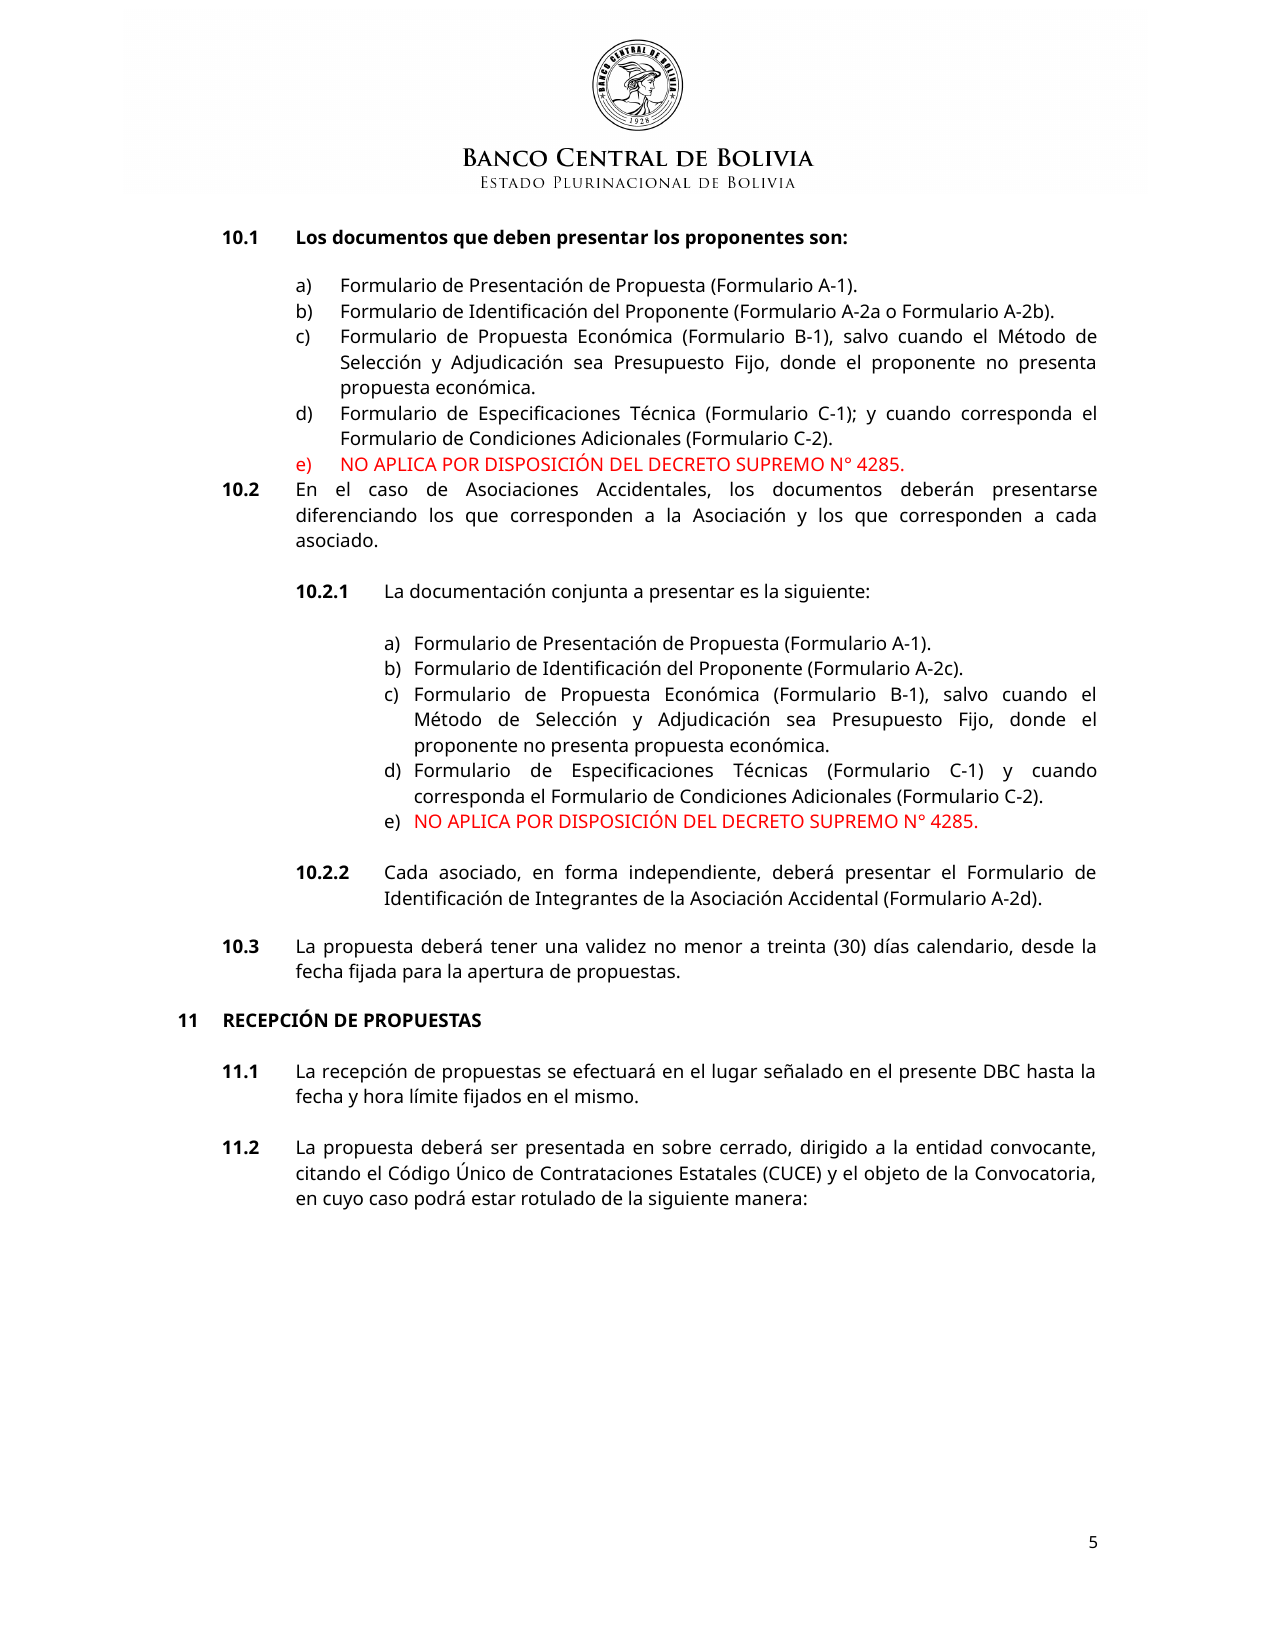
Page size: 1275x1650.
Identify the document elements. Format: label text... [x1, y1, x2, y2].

list Formulario de Especificaciones Técnica (Formulario C-1); y cuando corresponda el Formulario de Condiciones Adicionales (Formulario C-2). [295, 400, 1098, 451]
list Formulario de Identificación del Proponente (Formulario A-2a o Formulario A-2b). [295, 298, 1098, 323]
list Formulario de Identificación del Proponente (Formulario A-2c). [384, 655, 1098, 681]
list Formulario de Especificaciones Técnicas (Formulario C-1) y cuando corresponda el Formulario de Condiciones Adicionales (Formulario C-2). [384, 757, 1098, 808]
list La propuesta deberá tener una validez no menor a treinta (30) días calendario, desde la fecha fijada para la apertura de propuestas. [222, 933, 1098, 984]
list La propuesta deberá ser presentada en sobre cerrado, dirigido a la entidad convocante, citando el Código Único de Contrataciones Estatales (CUCE) y el objeto de la Convocatoria, en cuyo caso podrá estar rotulado de la siguiente manera: [222, 1134, 1098, 1211]
list NO APLICA POR DISPOSICIÓN DEL DECRETO SUPREMO N° 4285. [384, 808, 1098, 834]
list Formulario de Propuesta Económica (Formulario B-1), salvo cuando el Método de Selección y Adjudicación sea Presupuesto Fijo, donde el proponente no presenta propuesta económica. [295, 323, 1098, 400]
list Formulario de Presentación de Propuesta (Formulario A-1). [384, 630, 1098, 655]
list Cada asociado, en forma independiente, deberá presentar el Formulario de Identificación de Integrantes de la Asociación Accidental (Formulario A-2d). [295, 859, 1098, 911]
list En el caso de Asociaciones Accidentales, los documentos deberán presentarse diferenciando los que corresponden a la Asociación y los que corresponden a cada asociado. [222, 477, 1098, 553]
list La recepción de propuestas se efectuará en el lugar señalado en el presente DBC hasta la fecha y hora límite fijados en el mismo. [222, 1058, 1098, 1109]
list La documentación conjunta a presentar es la siguiente: [295, 579, 1098, 604]
picture [122, 9, 1147, 194]
list Formulario de Presentación de Propuesta (Formulario A-1). [295, 272, 1098, 298]
list NO APLICA POR DISPOSICIÓN DEL DECRETO SUPREMO N° 4285. [295, 451, 1098, 477]
title RECEPCIÓN DE PROPUESTAS [177, 1007, 1098, 1032]
list Formulario de Propuesta Económica (Formulario B-1), salvo cuando el Método de Selección y Adjudicación sea Presupuesto Fijo, donde el proponente no presenta propuesta económica. [384, 681, 1098, 757]
list Los documentos que deben presentar los proponentes son: [222, 224, 1098, 250]
